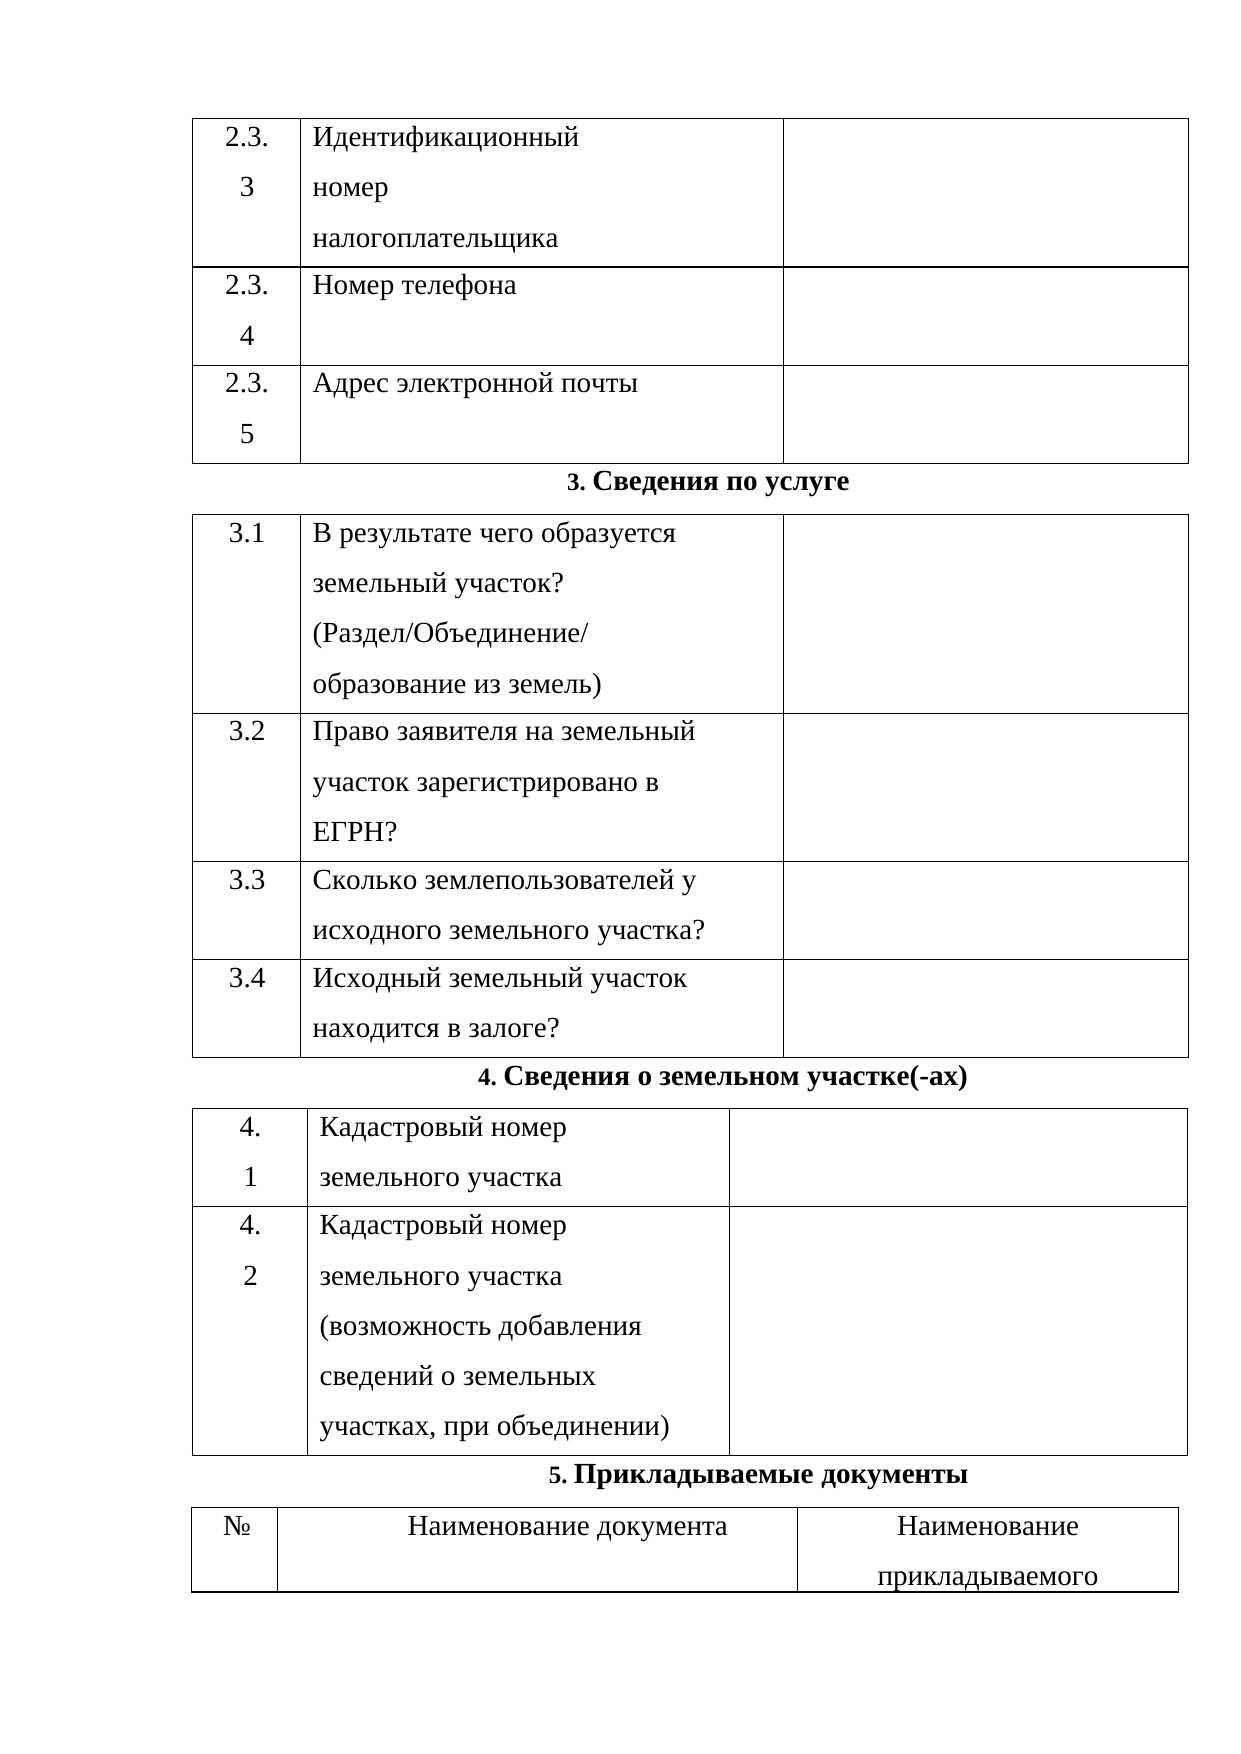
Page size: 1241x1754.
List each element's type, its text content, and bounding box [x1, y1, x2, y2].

list Сведения о земельном участке(-ах) [478, 1058, 1152, 1091]
table_header [784, 515, 1188, 712]
table_cell [784, 862, 1188, 959]
table_header № [192, 1508, 277, 1591]
list Сведения по услуге [567, 464, 1152, 497]
table_header [730, 1109, 1187, 1206]
table_cell 3.4 [193, 960, 300, 1057]
table_cell Идентификационный номер налогоплательщика [301, 119, 783, 266]
table_cell 2.3.5 [193, 366, 300, 462]
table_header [798, 1508, 1178, 1591]
table_cell Исходный земельный участок находится в залоге? [301, 960, 783, 1057]
table_cell Право заявителя на земельный участок зарегистрировано в ЕГРН? [301, 714, 783, 861]
table_cell [784, 366, 1188, 462]
table_cell 4.2 [193, 1207, 307, 1455]
table_cell [784, 119, 1188, 266]
table_cell Сколько землепользователей у исходного земельного участка? [301, 862, 783, 959]
table_header Кадастровый номер земельного участка [308, 1109, 729, 1206]
table_cell Адрес электронной почты [301, 366, 783, 462]
table_cell [784, 268, 1188, 364]
table_cell [730, 1207, 1187, 1455]
table_header В результате чего образуется земельный участок? (Раздел/Объединение/образование из земель) [301, 515, 783, 712]
table_cell 3.3 [193, 862, 300, 959]
table_cell [784, 960, 1188, 1057]
table_cell Номер телефона [301, 268, 783, 364]
table_cell 2.3.3 [193, 119, 300, 266]
table_cell 2.3.4 [193, 268, 300, 364]
table_cell 3.2 [193, 714, 300, 861]
table_cell Кадастровый номер земельного участка (возможность добавления сведений о земельных участках, при объединении) [308, 1207, 729, 1455]
table_cell [784, 714, 1188, 861]
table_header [278, 1508, 797, 1591]
table_header 4.1 [193, 1109, 307, 1206]
list Прикладываемые документы [549, 1456, 1152, 1490]
table_header 3.1 [193, 515, 300, 712]
